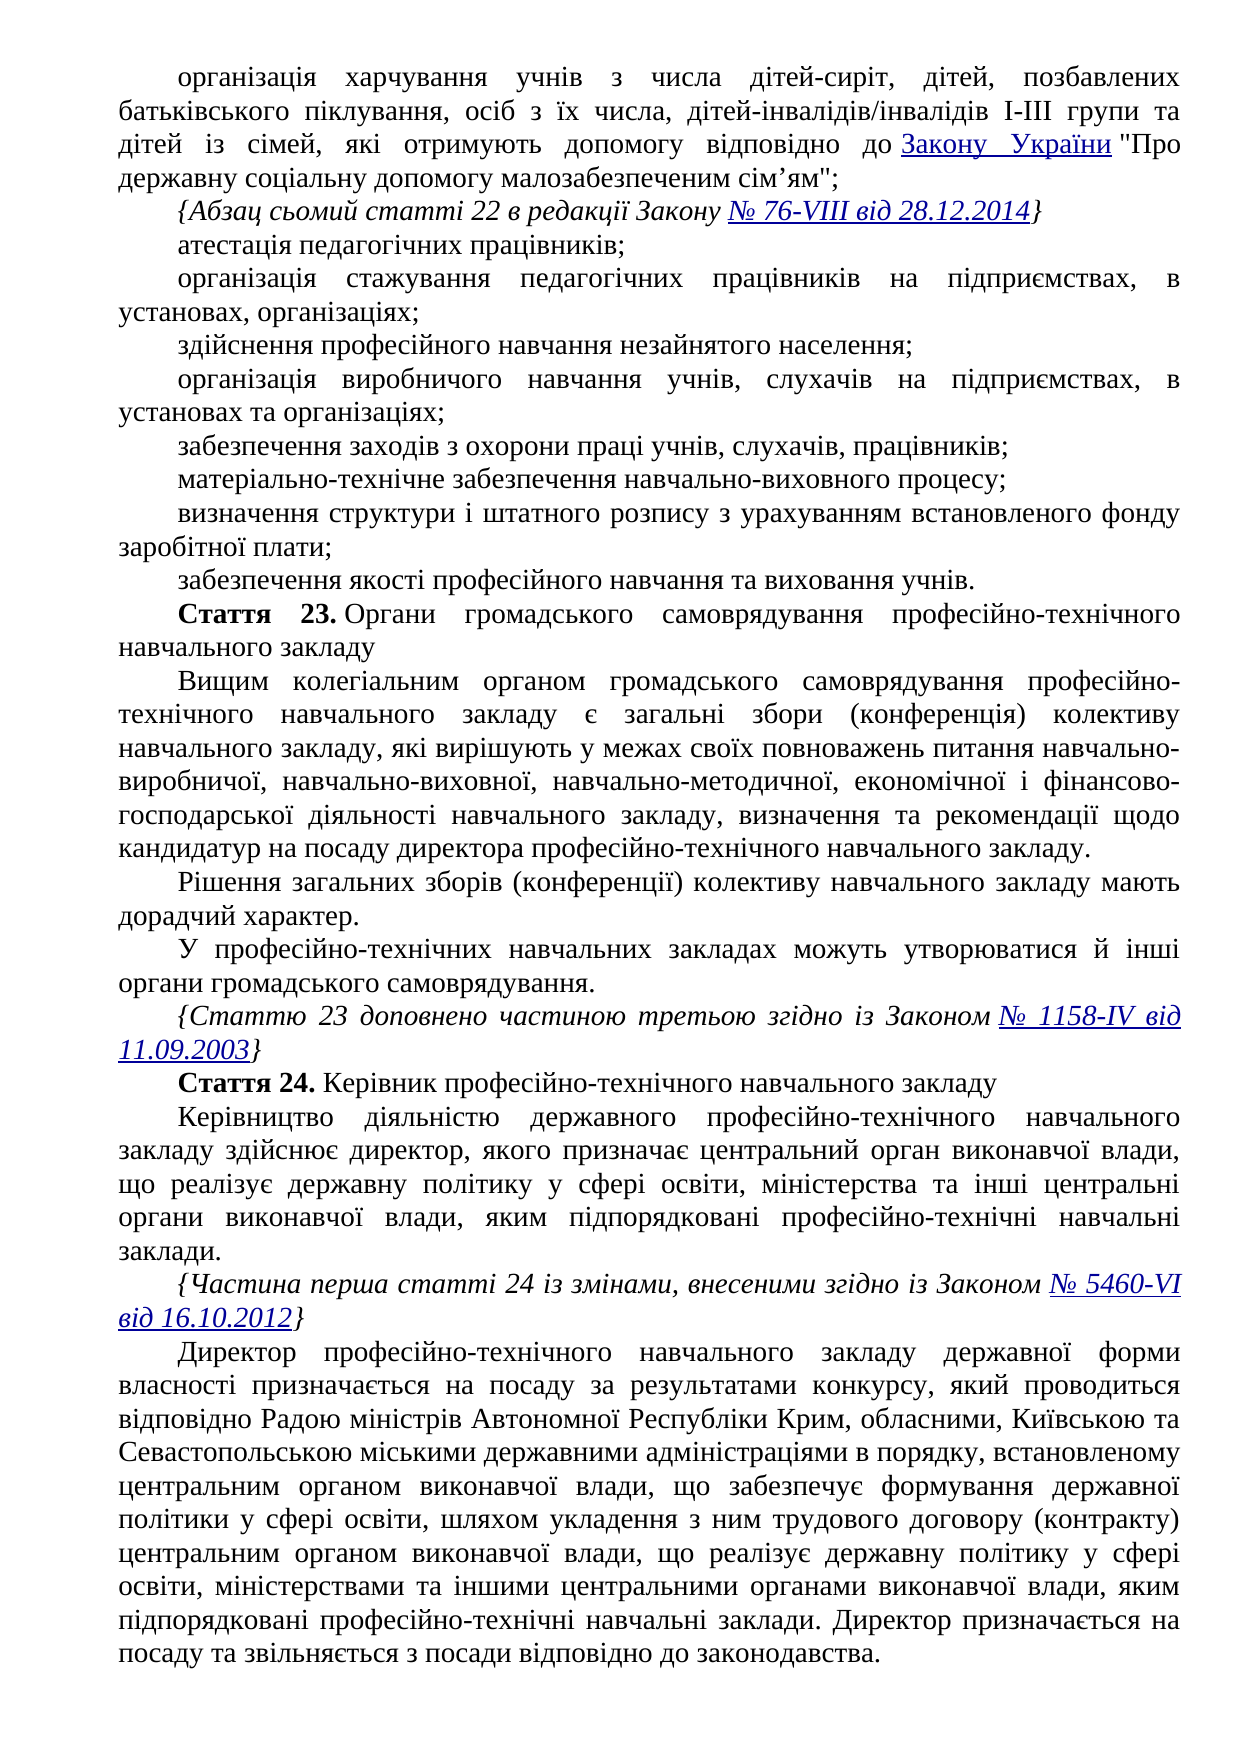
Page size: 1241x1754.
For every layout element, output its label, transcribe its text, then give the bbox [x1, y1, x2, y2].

text Стаття 24. Керівник професійно-технічного навчального закладу [118, 1065, 1181, 1099]
text Керівництво діяльністю державного професійно-технічного навчального закладу здійснює директор, якого призначає центральний орган виконавчої влади, що реалізує державну політику у сфері освіти, міністерства та інші центральні органи виконавчої влади, яким підпорядковані професійно-технічні навчальні заклади. [118, 1099, 1181, 1267]
text матеріально-технічне забезпечення навчально-виховного процесу; [118, 462, 1181, 495]
text організація стажування педагогічних працівників на підприємствах, в установах, організаціях; [118, 260, 1181, 327]
text здійснення професійного навчання незайнятого населення; [118, 327, 1181, 361]
text {Частина перша статті 24 із змінами, внесеними згідно із Законом № 5460-VI від 16.10.2012} [118, 1267, 1181, 1334]
text визначення структури і штатного розпису з урахуванням встановленого фонду заробітної плати; [118, 495, 1181, 562]
text {Статтю 23 доповнено частиною третьою згідно із Законом № 1158-IV від 11.09.2003} [118, 998, 1181, 1065]
text Рішення загальних зборів (конференції) колективу навчального закладу мають дорадчий характер. [118, 864, 1181, 931]
text атестація педагогічних працівників; [118, 227, 1181, 260]
text Вищим колегіальним органом громадського самоврядування професійно-технічного навчального закладу є загальні збори (конференція) колективу навчального закладу, які вирішують у межах своїх повноважень питання навчально-виробничої, навчально-виховної, навчально-методичної, економічної і фінансово-господарської діяльності навчального закладу, визначення та рекомендації щодо кандидатур на посаду директора професійно-технічного навчального закладу. [118, 663, 1181, 864]
text організація виробничого навчання учнів, слухачів на підприємствах, в установах та організаціях; [118, 361, 1181, 428]
text Директор професійно-технічного навчального закладу державної форми власності призначається на посаду за результатами конкурсу, який проводиться відповідно Радою міністрів Автономної Республіки Крим, обласними, Київською та Севастопольською міськими державними адміністраціями в порядку, встановленому центральним органом виконавчої влади, що забезпечує формування державної політики у сфері освіти, шляхом укладення з ним трудового договору (контракту) центральним органом виконавчої влади, що реалізує державну політику у сфері освіти, міністерствами та іншими центральними органами виконавчої влади, яким підпорядковані професійно-технічні навчальні заклади. Директор призначається на посаду та звільняється з посади відповідно до законодавства. [118, 1334, 1181, 1669]
text {Абзац сьомий статті 22 в редакції Закону № 76-VIII від 28.12.2014} [118, 193, 1181, 227]
text організація харчування учнів з числа дітей-сиріт, дітей, позбавлених батьківського піклування, осіб з їх числа, дітей-інвалідів/інвалідів I-III групи та дітей із сімей, які отримують допомогу відповідно до Закону України "Про державну соціальну допомогу малозабезпеченим сім’ям"; [118, 59, 1181, 193]
text забезпечення заходів з охорони праці учнів, слухачів, працівників; [118, 428, 1181, 462]
text У професійно-технічних навчальних закладах можуть утворюватися й інші органи громадського самоврядування. [118, 931, 1181, 998]
text забезпечення якості професійного навчання та виховання учнів. [118, 562, 1181, 596]
text Стаття 23. Органи громадського самоврядування професійно-технічного навчального закладу [118, 596, 1181, 663]
